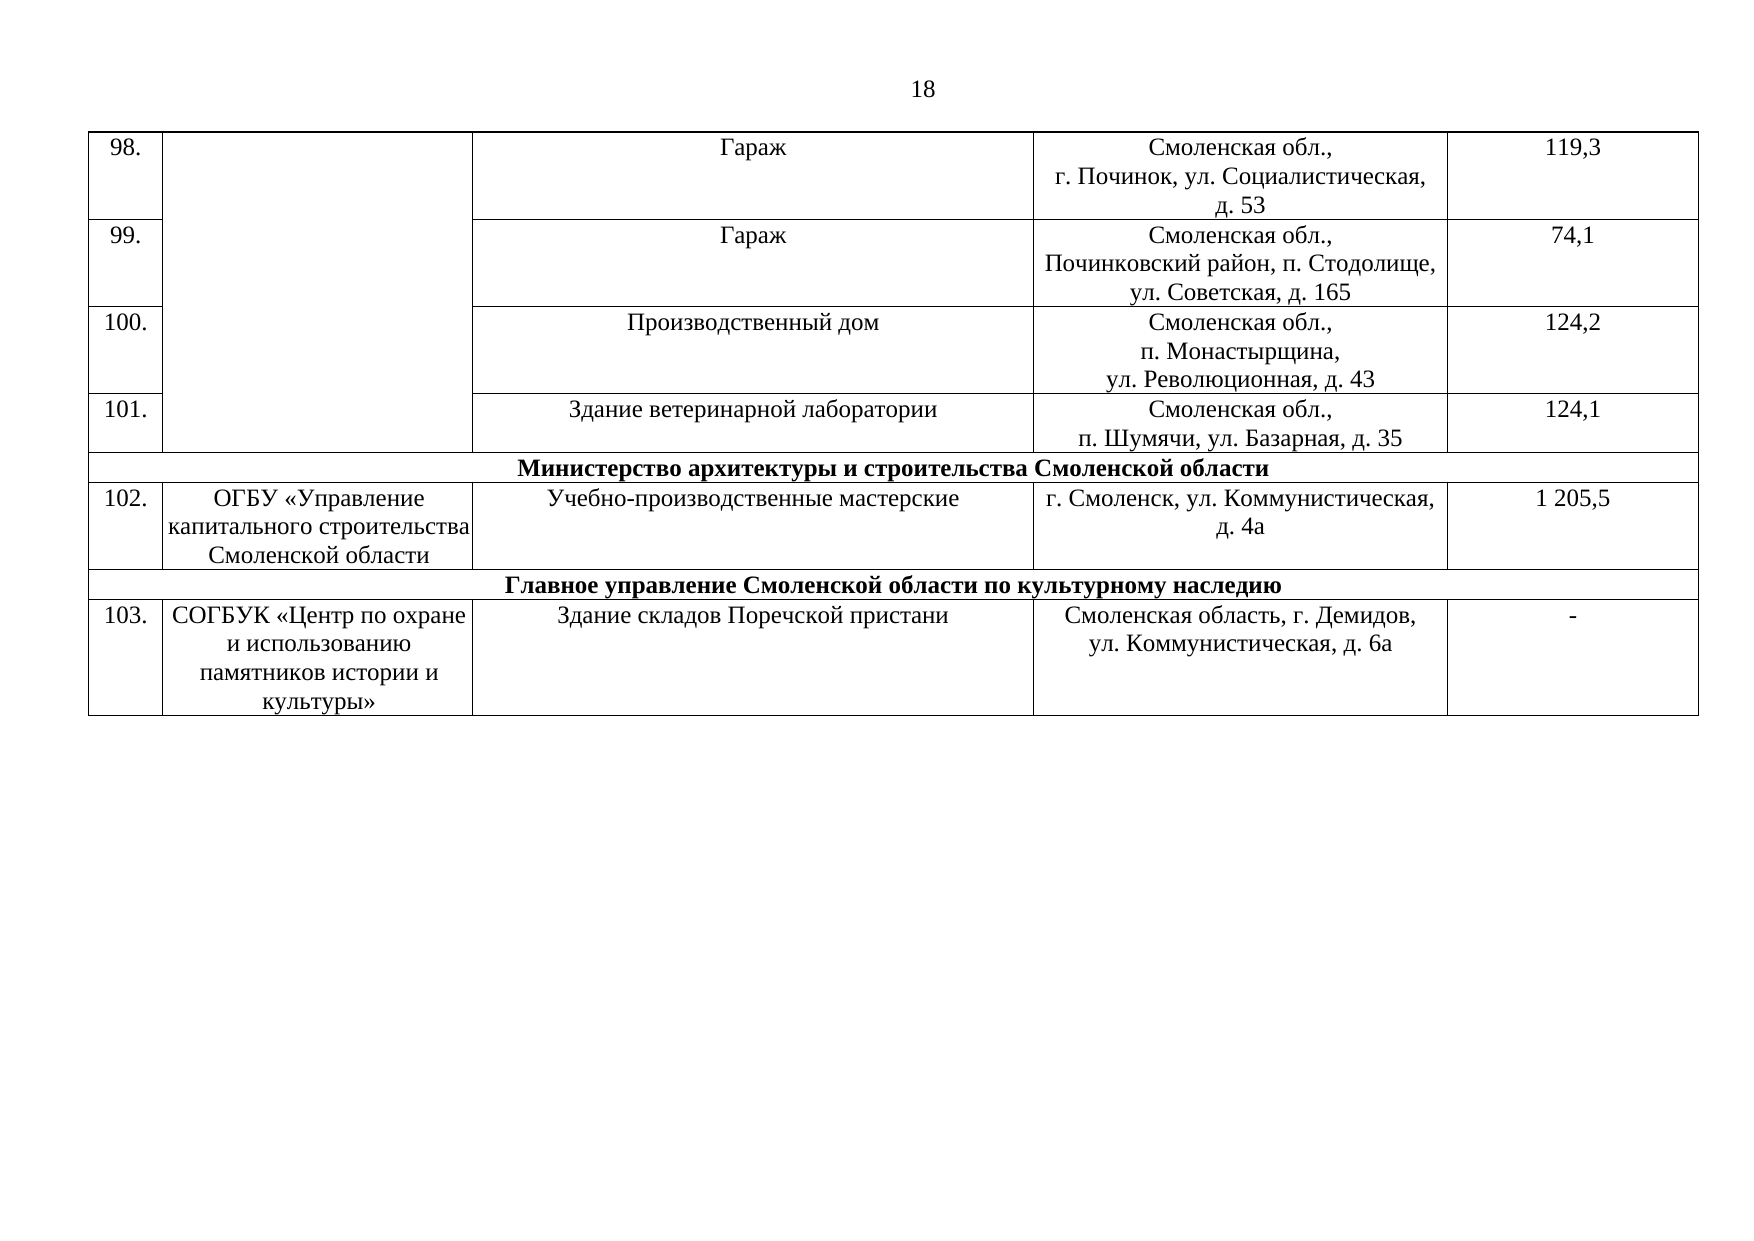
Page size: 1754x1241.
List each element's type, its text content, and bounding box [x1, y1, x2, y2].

table_cell 124,2 [1448, 307, 1698, 393]
table_cell 100. [89, 307, 162, 393]
table_cell Здание складов Поречской пристани [473, 600, 1033, 715]
table_cell Смоленская обл., г. Починок, ул. Социалистическая, д. 53 [1034, 133, 1447, 219]
table_cell Смоленская обл., п. Монастырщина, ул. Революционная, д. 43 [1034, 307, 1447, 393]
table_cell г. Смоленск, ул. Коммунистическая, д. 4а [1034, 483, 1447, 569]
table_cell Смоленская область, г. Демидов, ул. Коммунистическая, д. 6а [1034, 600, 1447, 715]
table_cell 1 205,5 [1448, 483, 1698, 569]
table_cell Гараж [473, 133, 1033, 219]
table_cell Смоленская обл., Починковский район, п. Стодолище, ул. Советская, д. 165 [1034, 220, 1447, 306]
table_cell 98. [89, 133, 162, 219]
table_cell 119,3 [1448, 133, 1698, 219]
table_cell СОГБУК «Центр по охране и использованию памятников истории и культуры» [163, 600, 472, 715]
table_cell 124,1 [1448, 394, 1698, 452]
table_cell 103. [89, 600, 162, 715]
table_cell Главное управление Смоленской области по культурному наследию [89, 570, 1698, 599]
table_cell 101. [89, 394, 162, 452]
table_cell 102. [89, 483, 162, 569]
table_cell Производственный дом [473, 307, 1033, 393]
table_cell - [1448, 600, 1698, 715]
table_cell Гараж [473, 220, 1033, 306]
table_cell Здание ветеринарной лаборатории [473, 394, 1033, 452]
table_cell Учебно-производственные мастерские [473, 483, 1033, 569]
table_cell 99. [89, 220, 162, 306]
table_cell Смоленская обл., п. Шумячи, ул. Базарная, д. 35 [1034, 394, 1447, 452]
table_cell ОГБУ «Управление капитального строительства Смоленской области [163, 483, 472, 569]
table_cell Министерство архитектуры и строительства Смоленской области [89, 453, 1698, 482]
table_cell 74,1 [1448, 220, 1698, 306]
